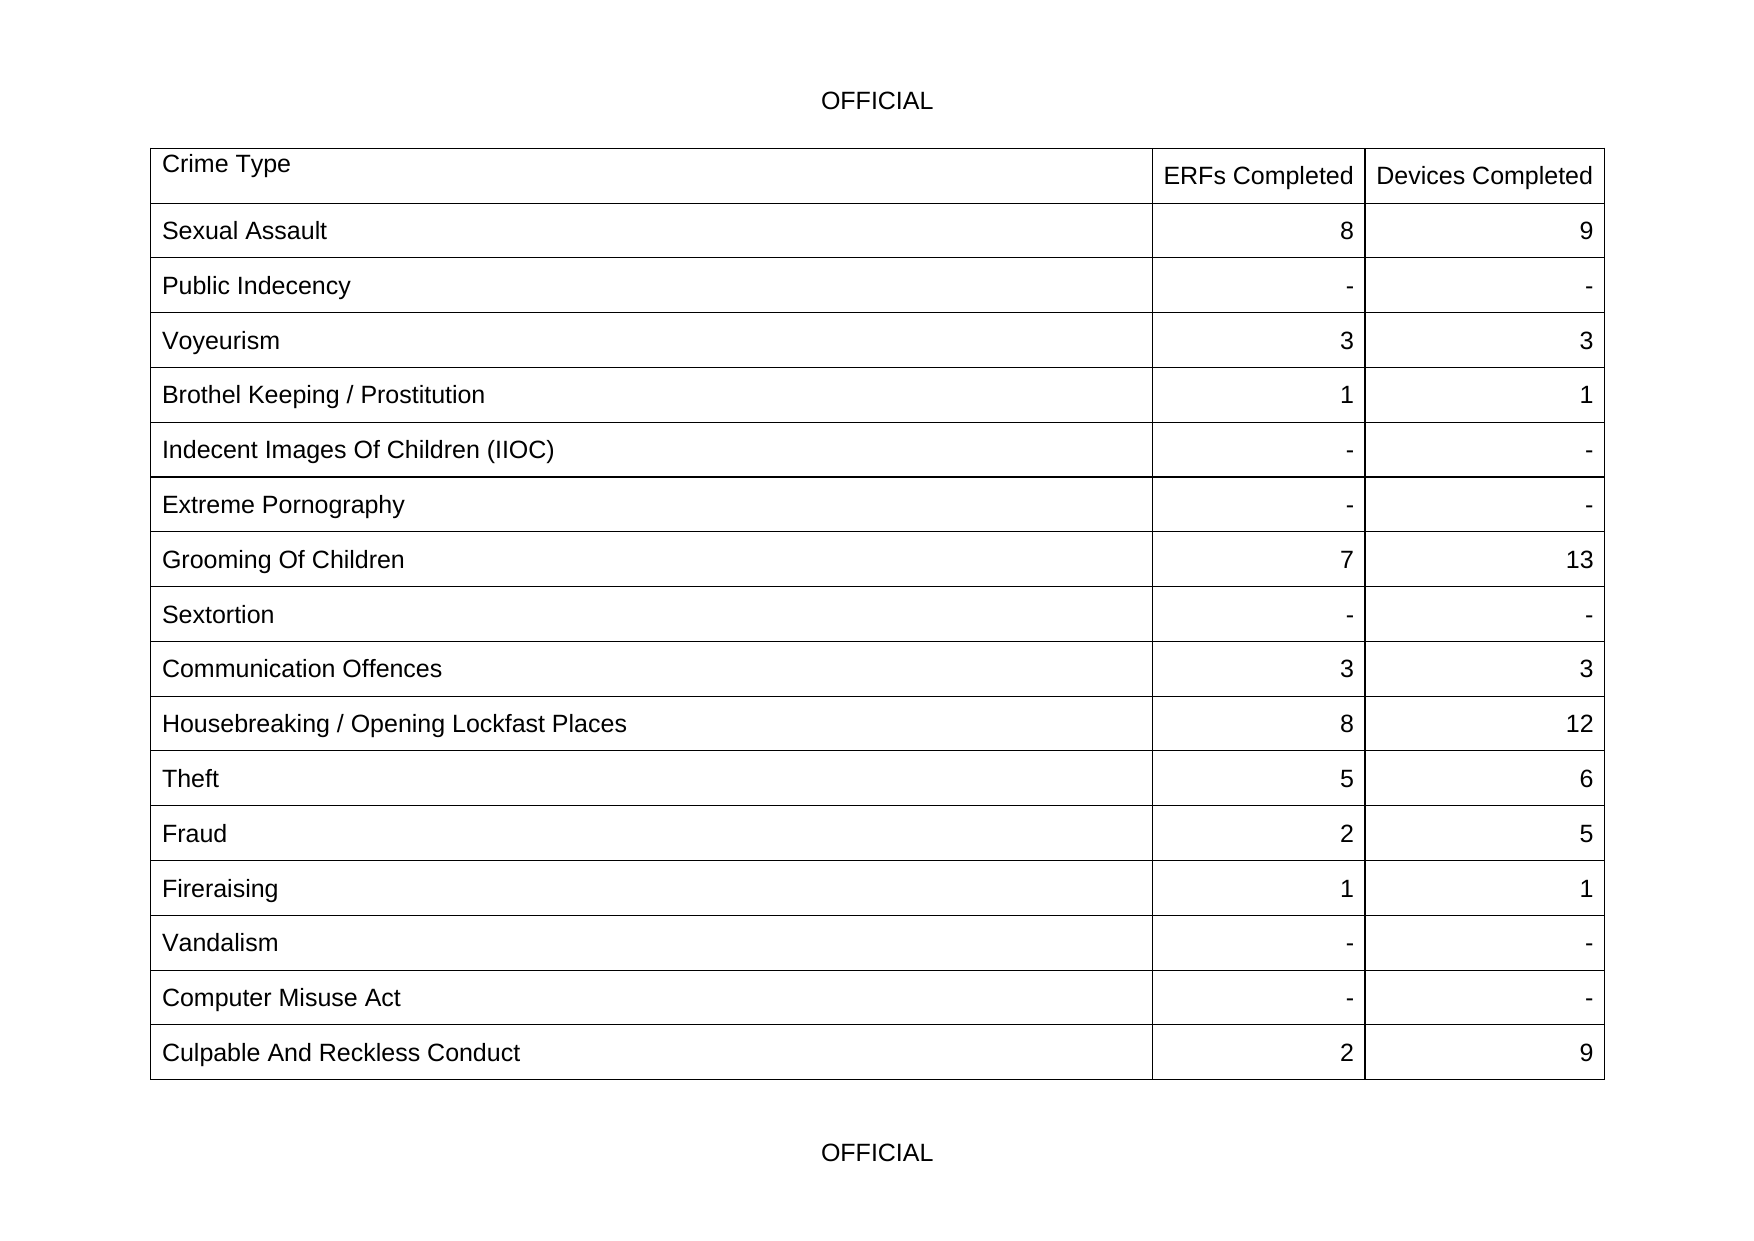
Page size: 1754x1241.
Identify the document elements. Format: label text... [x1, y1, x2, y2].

table_cell - [1153, 423, 1364, 476]
table_cell - [1366, 258, 1604, 312]
table_cell 2 [1153, 806, 1364, 860]
table_cell 2 [1153, 1025, 1364, 1079]
table_cell Fireraising [151, 861, 1152, 915]
table_cell 5 [1366, 806, 1604, 860]
table_cell Grooming Of Children [151, 532, 1152, 586]
table_cell 3 [1153, 642, 1364, 696]
table_cell 8 [1153, 697, 1364, 750]
table_cell - [1366, 478, 1604, 531]
table_cell Sexual Assault [151, 204, 1152, 257]
table_cell 3 [1366, 313, 1604, 367]
table_cell Theft [151, 751, 1152, 805]
table_cell Vandalism [151, 916, 1152, 969]
table_cell 3 [1153, 313, 1364, 367]
table_cell Indecent Images Of Children (IIOC) [151, 423, 1152, 476]
table_header Devices Completed [1366, 149, 1604, 202]
table_cell 5 [1153, 751, 1364, 805]
table_header Crime Type [151, 149, 1152, 202]
table_cell Communication Offences [151, 642, 1152, 696]
table_cell 9 [1366, 1025, 1604, 1079]
table_cell 1 [1366, 861, 1604, 915]
table_cell - [1366, 971, 1604, 1024]
table_cell Computer Misuse Act [151, 971, 1152, 1024]
table_cell 3 [1366, 642, 1604, 696]
table_cell - [1366, 587, 1604, 641]
table_cell Culpable And Reckless Conduct [151, 1025, 1152, 1079]
table_cell Public Indecency [151, 258, 1152, 312]
table_cell Fraud [151, 806, 1152, 860]
table_cell 8 [1153, 204, 1364, 257]
table_cell 1 [1153, 861, 1364, 915]
table_cell - [1366, 423, 1604, 476]
table_cell Extreme Pornography [151, 478, 1152, 531]
table_cell 1 [1366, 368, 1604, 422]
table_cell Housebreaking / Opening Lockfast Places [151, 697, 1152, 750]
table_cell 6 [1366, 751, 1604, 805]
table_cell 13 [1366, 532, 1604, 586]
table_cell Sextortion [151, 587, 1152, 641]
table_cell - [1153, 916, 1364, 969]
table_header ERFs Completed [1153, 149, 1364, 202]
table_cell - [1153, 971, 1364, 1024]
table_cell 1 [1153, 368, 1364, 422]
table_cell - [1153, 478, 1364, 531]
table_cell 12 [1366, 697, 1604, 750]
table_cell Brothel Keeping / Prostitution [151, 368, 1152, 422]
table_cell - [1366, 916, 1604, 969]
table_cell - [1153, 587, 1364, 641]
table_cell 9 [1366, 204, 1604, 257]
table_cell Voyeurism [151, 313, 1152, 367]
table_cell 7 [1153, 532, 1364, 586]
table_cell - [1153, 258, 1364, 312]
